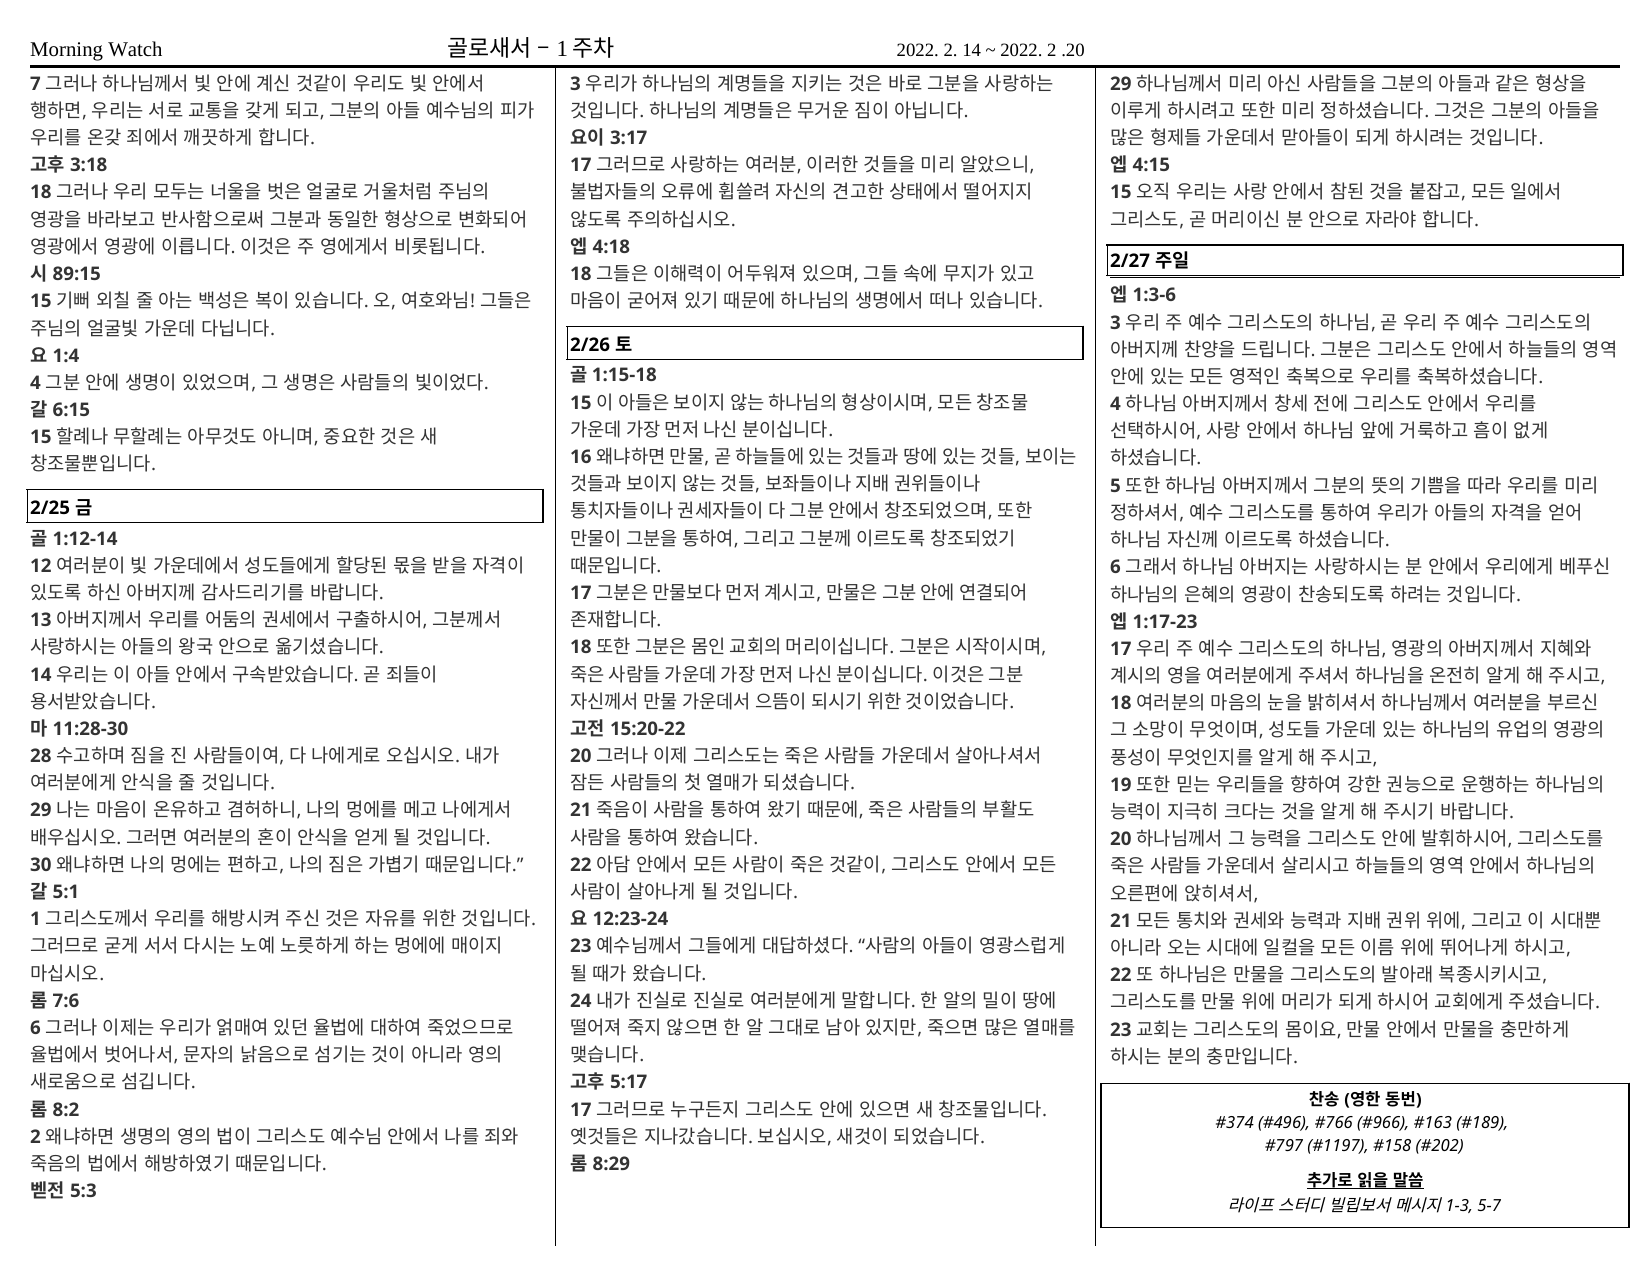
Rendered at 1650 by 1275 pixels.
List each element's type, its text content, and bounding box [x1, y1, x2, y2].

text 19 또한 믿는 우리들을 향하여 강한 권능으로 운행하는 하나님의 능력이 지극히 크다는 것을 알게 해 주시기 바랍니다. [1110, 769, 1620, 824]
text 롬 8:29 [570, 1148, 1080, 1176]
text 시 89:15 [30, 259, 540, 286]
text 15 할례나 무할례는 아무것도 아니며, 중요한 것은 새 창조물뿐입니다. [30, 422, 540, 476]
text 15 오직 우리는 사랑 안에서 참된 것을 붙잡고, 모든 일에서 그리스도, 곧 머리이신 분 안으로 자라야 합니다. [1110, 177, 1620, 232]
text 13 아버지께서 우리를 어둠의 권세에서 구출하시어, 그분께서 사랑하시는 아들의 왕국 안으로 옮기셨습니다. [30, 605, 540, 659]
text 갈 5:1 [30, 877, 540, 904]
text 24 내가 진실로 진실로 여러분에게 말합니다. 한 알의 밀이 땅에 떨어져 죽지 않으면 한 알 그대로 남아 있지만, 죽으면 많은 열매를 맺습니다. [570, 985, 1080, 1067]
text 21 모든 통치와 권세와 능력과 지배 권위 위에, 그리고 이 시대뿐 아니라 오는 시대에 일컬을 모든 이름 위에 뛰어나게 하시고, [1110, 905, 1620, 960]
text 갈 6:15 [30, 395, 540, 422]
text 18 그러나 우리 모두는 너울을 벗은 얼굴로 거울처럼 주님의 영광을 바라보고 반사함으로써 그분과 동일한 형상으로 변화되어 영광에서 영광에 이릅니다. 이것은 주 영에게서 비롯됩니다. [30, 177, 540, 259]
text 요 1:4 [30, 340, 540, 367]
text 고전 15:20-22 [570, 713, 1080, 741]
text 14 우리는 이 아들 안에서 구속받았습니다. 곧 죄들이 용서받았습니다. [30, 659, 540, 713]
text 롬 7:6 [30, 985, 540, 1013]
text 골 1:12-14 [30, 523, 540, 550]
text 요이 3:17 [570, 123, 1080, 150]
list 16 왜냐하면 만물, 곧 하늘들에 있는 것들과 땅에 있는 것들, 보이는 것들과 보이지 않는 것들, 보좌들이나 지배 권위들이나 통치자들이나 권세자들이 다 그분 안에서 창조되었으며, 또한 만물이 그분을 통하여, 그리고 그분께 이르도록 창조되었기 때문입니다. [570, 442, 1080, 578]
text 23 예수님께서 그들에게 대답하셨다. “사람의 아들이 영광스럽게 될 때가 왔습니다. [570, 931, 1080, 985]
text 엡 1:17-23 [1110, 606, 1620, 633]
text 벧전 5:3 [30, 1176, 540, 1203]
text 2/25 금 [28, 490, 542, 522]
text 5 또한 하나님 아버지께서 그분의 뜻의 기쁨을 따라 우리를 미리 정하셔서, 예수 그리스도를 통하여 우리가 아들의 자격을 얻어 하나님 자신께 이르도록 하셨습니다. [1110, 470, 1620, 552]
text 12 여러분이 빛 가운데에서 성도들에게 할당된 몫을 받을 자격이 있도록 하신 아버지께 감사드리기를 바랍니다. [30, 550, 540, 605]
text 고후 3:18 [30, 150, 540, 177]
text 15 기뻐 외칠 줄 아는 백성은 복이 있습니다. 오, 여호와님! 그들은 주님의 얼굴빛 가운데 다닙니다. [30, 286, 540, 340]
list 골 1:15-18 [570, 360, 1080, 387]
text 29 나는 마음이 온유하고 겸허하니, 나의 멍에를 메고 나에게서 배우십시오. 그러면 여러분의 혼이 안식을 얻게 될 것입니다. [30, 795, 540, 849]
text 3 우리 주 예수 그리스도의 하나님, 곧 우리 주 예수 그리스도의 아버지께 찬양을 드립니다. 그분은 그리스도 안에서 하늘들의 영역 안에 있는 모든 영적인 축복으로 우리를 축복하셨습니다. [1110, 307, 1620, 389]
list 17 그분은 만물보다 먼저 계시고, 만물은 그분 안에 연결되어 존재합니다. [570, 578, 1080, 632]
text 6 그러나 이제는 우리가 얽매여 있던 율법에 대하여 죽었으므로 율법에서 벗어나서, 문자의 낡음으로 섬기는 것이 아니라 영의 새로움으로 섬깁니다. [30, 1013, 540, 1094]
list 15 이 아들은 보이지 않는 하나님의 형상이시며, 모든 창조물 가운데 가장 먼저 나신 분이십니다. [570, 387, 1080, 442]
text 3 우리가 하나님의 계명들을 지키는 것은 바로 그분을 사랑하는 것입니다. 하나님의 계명들은 무거운 짐이 아닙니다. [570, 68, 1080, 123]
text 2/26 토 [568, 327, 1082, 359]
text 20 그러나 이제 그리스도는 죽은 사람들 가운데서 살아나셔서 잠든 사람들의 첫 열매가 되셨습니다. [570, 741, 1080, 795]
text 22 또 하나님은 만물을 그리스도의 발아래 복종시키시고, 그리스도를 만물 위에 머리가 되게 하시어 교회에게 주셨습니다. [1110, 960, 1620, 1014]
text 마 11:28-30 [30, 713, 540, 741]
text 롬 8:2 [30, 1094, 540, 1121]
text 4 하나님 아버지께서 창세 전에 그리스도 안에서 우리를 선택하시어, 사랑 안에서 하나님 앞에 거룩하고 흠이 없게 하셨습니다. [1110, 389, 1620, 470]
text 18 그들은 이해력이 어두워져 있으며, 그들 속에 무지가 있고 마음이 굳어져 있기 때문에 하나님의 생명에서 떠나 있습니다. [570, 259, 1080, 313]
text 찬송 (영한 동번) #374 (#496), #766 (#966), #163 (#189), #797 (#1197), #158 (#202) [1102, 1084, 1628, 1156]
text 엡 1:3-6 [1110, 278, 1620, 307]
text 2 왜냐하면 생명의 영의 법이 그리스도 예수님 안에서 나를 죄와 죽음의 법에서 해방하였기 때문입니다. [30, 1121, 540, 1176]
text 고후 5:17 [570, 1067, 1080, 1094]
text 요 12:23-24 [570, 904, 1080, 931]
text 추가로 읽을 말씀 [1110, 1167, 1620, 1192]
text 6 그래서 하나님 아버지는 사랑하시는 분 안에서 우리에게 베푸신 하나님의 은혜의 영광이 찬송되도록 하려는 것입니다. [1110, 552, 1620, 606]
text 17 그러므로 누구든지 그리스도 안에 있으면 새 창조물입니다. 옛것들은 지나갔습니다. 보십시오, 새것이 되었습니다. [570, 1094, 1080, 1148]
text 2/27 주일 [1108, 246, 1622, 275]
text 1 그리스도께서 우리를 해방시켜 주신 것은 자유를 위한 것입니다. 그러므로 굳게 서서 다시는 노예 노릇하게 하는 멍에에 매이지 마십시오. [30, 904, 540, 985]
text 4 그분 안에 생명이 있었으며, 그 생명은 사람들의 빛이었다. [30, 367, 540, 395]
text 7 그러나 하나님께서 빛 안에 계신 것같이 우리도 빛 안에서 행하면, 우리는 서로 교통을 갖게 되고, 그분의 아들 예수님의 피가 우리를 온갖 죄에서 깨끗하게 합니다. [30, 68, 540, 150]
text 22 아담 안에서 모든 사람이 죽은 것같이, 그리스도 안에서 모든 사람이 살아나게 될 것입니다. [570, 849, 1080, 904]
text 라이프 스터디 빌립보서 메시지 1-3, 5-7 [1110, 1192, 1620, 1216]
text 17 우리 주 예수 그리스도의 하나님, 영광의 아버지께서 지혜와 계시의 영을 여러분에게 주셔서 하나님을 온전히 알게 해 주시고, [1110, 633, 1620, 688]
text 28 수고하며 짐을 진 사람들이여, 다 나에게로 오십시오. 내가 여러분에게 안식을 줄 것입니다. [30, 741, 540, 795]
text 17 그러므로 사랑하는 여러분, 이러한 것들을 미리 알았으니, 불법자들의 오류에 휩쓸려 자신의 견고한 상태에서 떨어지지 않도록 주의하십시오. [570, 150, 1080, 232]
text 23 교회는 그리스도의 몸이요, 만물 안에서 만물을 충만하게 하시는 분의 충만입니다. [1110, 1014, 1620, 1068]
text 엡 4:18 [570, 232, 1080, 259]
text 엡 4:15 [1110, 150, 1620, 177]
text 18 여러분의 마음의 눈을 밝히셔서 하나님께서 여러분을 부르신 그 소망이 무엇이며, 성도들 가운데 있는 하나님의 유업의 영광의 풍성이 무엇인지를 알게 해 주시고, [1110, 688, 1620, 769]
text 21 죽음이 사람을 통하여 왔기 때문에, 죽은 사람들의 부활도 사람을 통하여 왔습니다. [570, 795, 1080, 849]
text 30 왜냐하면 나의 멍에는 편하고, 나의 짐은 가볍기 때문입니다.” [30, 849, 540, 877]
text 29 하나님께서 미리 아신 사람들을 그분의 아들과 같은 형상을 이루게 하시려고 또한 미리 정하셨습니다. 그것은 그분의 아들을 많은 형제들 가운데서 맏아들이 되게 하시려는 것입니다. [1110, 68, 1620, 150]
list 18 또한 그분은 몸인 교회의 머리이십니다. 그분은 시작이시며, 죽은 사람들 가운데 가장 먼저 나신 분이십니다. 이것은 그분 자신께서 만물 가운데서 으뜸이 되시기 위한 것이었습니다. [570, 632, 1080, 713]
text 20 하나님께서 그 능력을 그리스도 안에 발휘하시어, 그리스도를 죽은 사람들 가운데서 살리시고 하늘들의 영역 안에서 하나님의 오른편에 앉히셔서, [1110, 824, 1620, 905]
